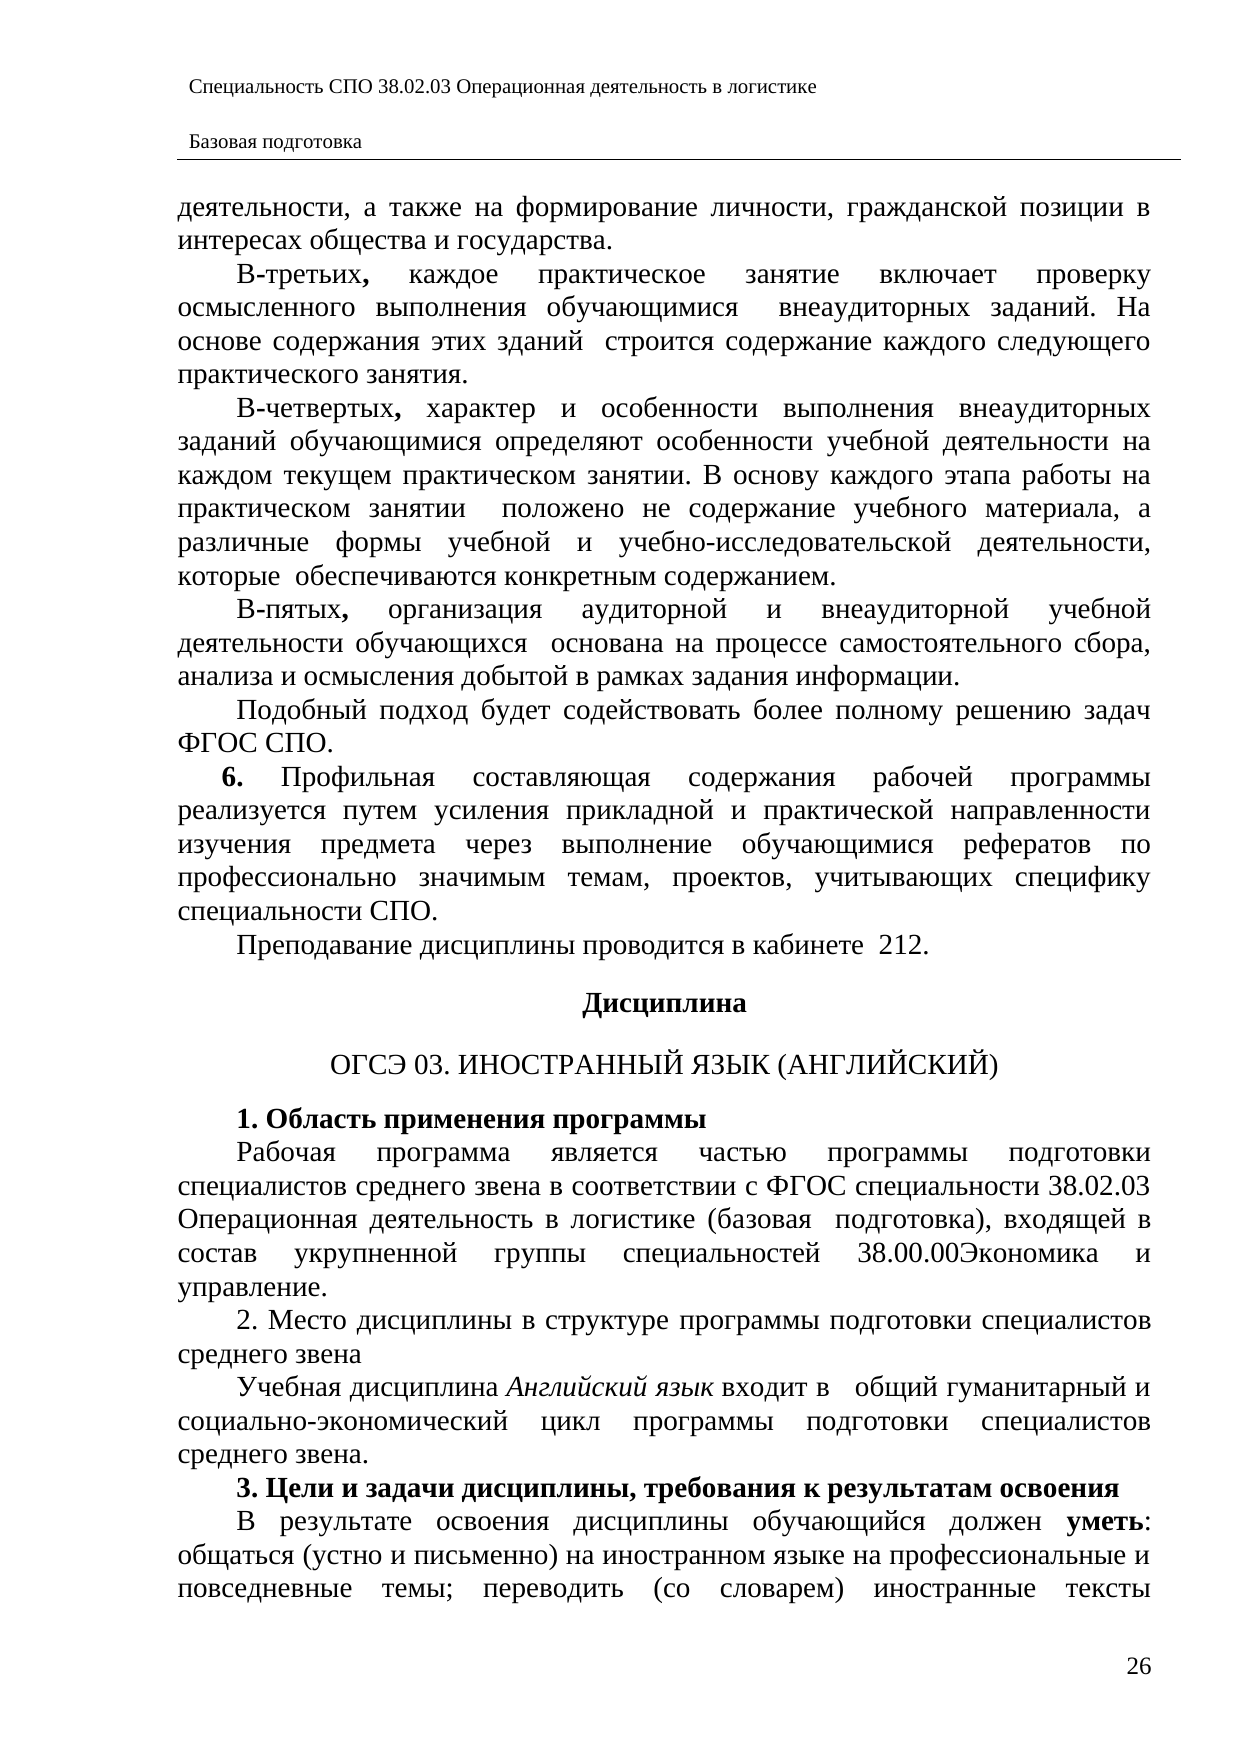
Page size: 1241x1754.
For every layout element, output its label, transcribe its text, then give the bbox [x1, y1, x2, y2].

text Дисциплина [177, 986, 1152, 1019]
text 3. Цели и задачи дисциплины, требования к результатам освоения [177, 1470, 1152, 1503]
text В-третьих, каждое практическое занятие включает проверку осмысленного выполнения обучающимися внеаудиторных заданий. На основе содержания этих зданий строится содержание каждого следующего практического занятия. [177, 256, 1152, 390]
text 1. Область применения программы [177, 1101, 1152, 1134]
text Рабочая программа является частью программы подготовки специалистов среднего звена в соответствии с ФГОС специальности 38.02.03 Операционная деятельность в логистике (базовая подготовка), входящей в состав укрупненной группы специальностей 38.00.00Экономика и управление. [177, 1134, 1152, 1302]
text 2. Место дисциплины в структуре программы подготовки специалистов среднего звена [177, 1302, 1152, 1369]
text Учебная дисциплина Английский язык входит в общий гуманитарный и социально-экономический цикл программы подготовки специалистов среднего звена. [177, 1369, 1152, 1470]
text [177, 189, 1152, 256]
text В-четвертых, характер и особенности выполнения внеаудиторных заданий обучающимися определяют особенности учебной деятельности на каждом текущем практическом занятии. В основу каждого этапа работы на практическом занятии положено не содержание учебного материала, а различные формы учебной и учебно-исследовательской деятельности, которые обеспечиваются конкретным содержанием. [177, 390, 1152, 591]
text Подобный подход будет содействовать более полному решению задач ФГОС СПО. [177, 692, 1152, 759]
text В-пятых, организация аудиторной и внеаудиторной учебной деятельности обучающихся основана на процессе самостоятельного сбора, анализа и осмысления добытой в рамках задания информации. [177, 591, 1152, 692]
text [177, 1503, 1152, 1604]
text ОГСЭ 03. Иностранный язык (английский) [177, 1047, 1152, 1081]
text 6. Профильная составляющая содержания рабочей программы реализуется путем усиления прикладной и практической направленности изучения предмета через выполнение обучающимися рефератов по профессионально значимым темам, проектов, учитывающих специфику специальности СПО. [177, 759, 1152, 927]
text Преподавание дисциплины проводится в кабинете 212. [177, 927, 1146, 961]
